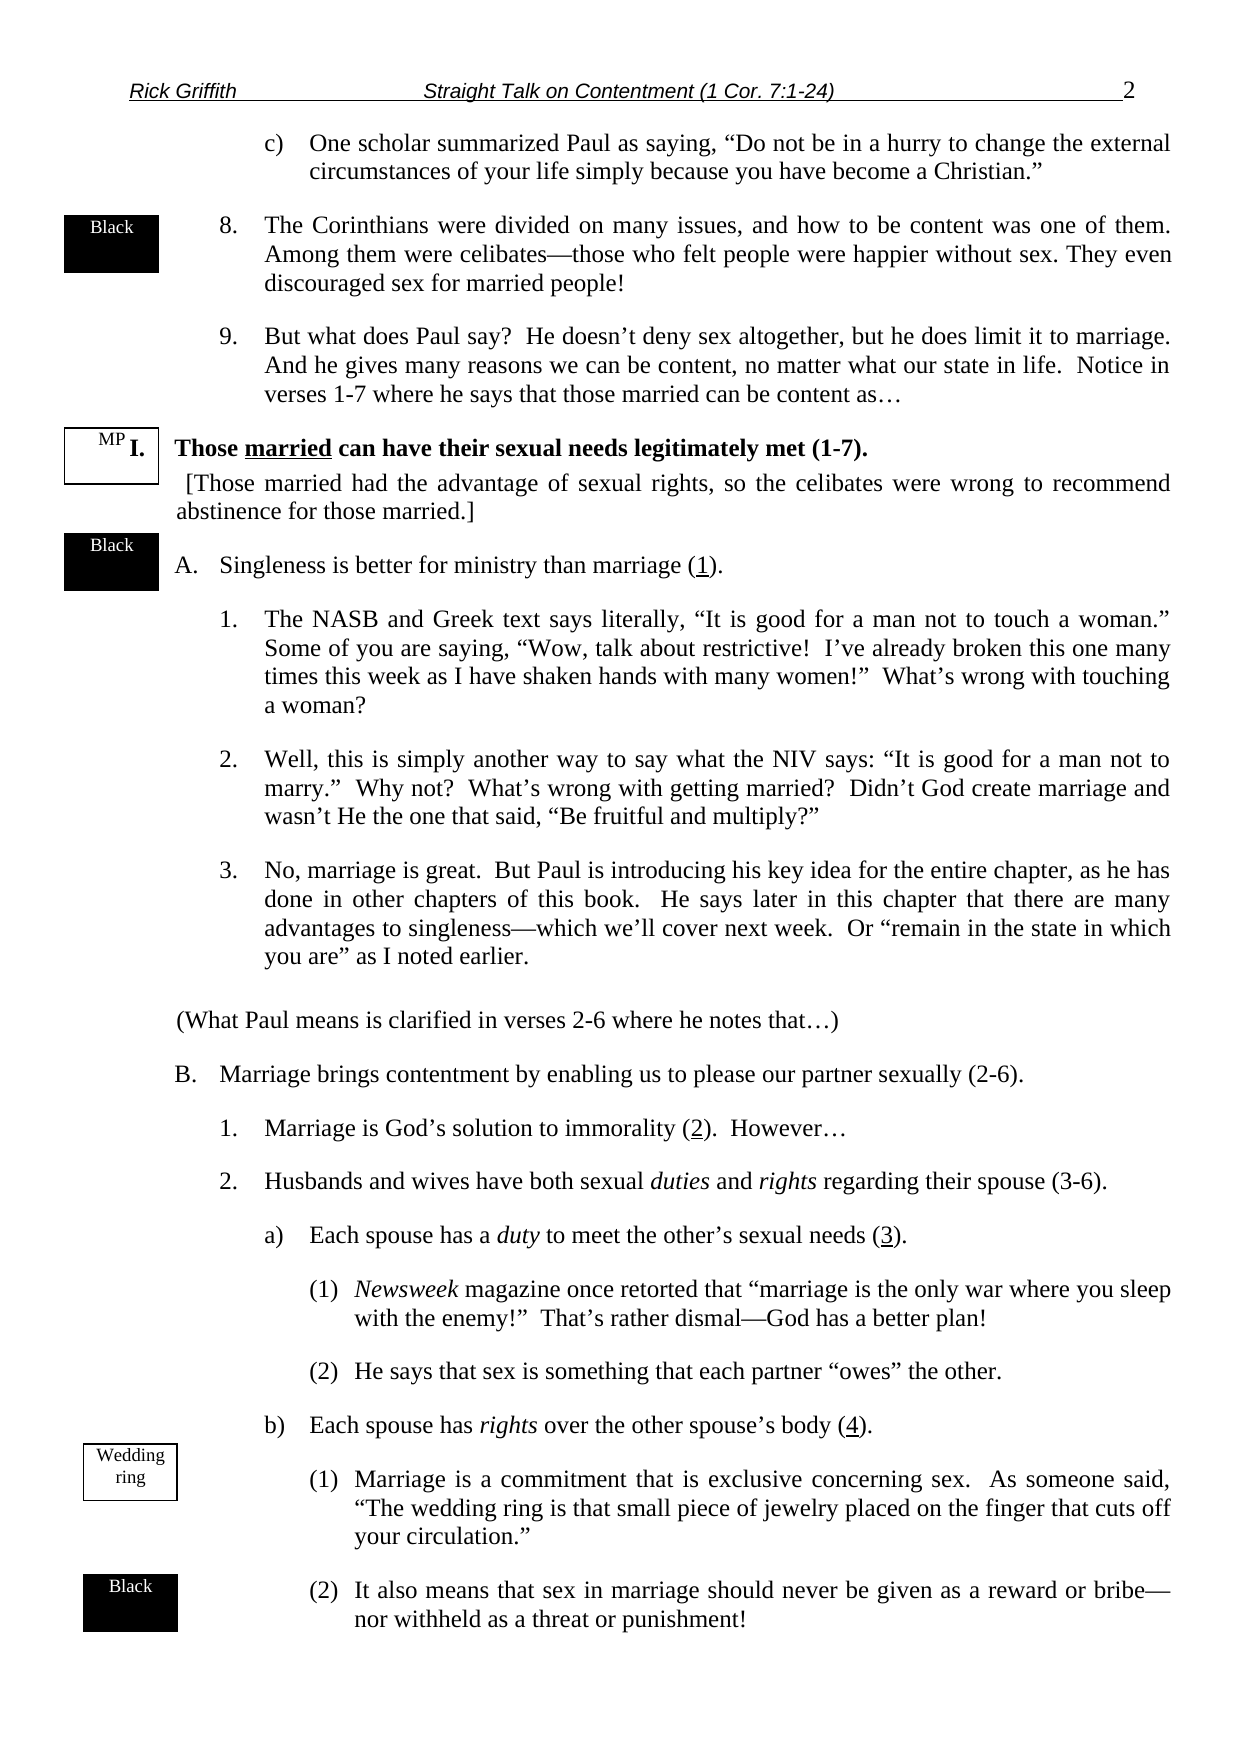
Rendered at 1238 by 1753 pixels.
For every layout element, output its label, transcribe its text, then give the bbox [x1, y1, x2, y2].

subtitle I. Those married can have their sexual needs legitimately met (1-7). [159, 433, 1173, 461]
subtitle No, marriage is great. But Paul is introducing his key idea for the entire chapter, as he has done in other chapters of this book. He says later in this chapter that there are many advantages to singleness—which we’ll cover next week. Or “remain in the state in which you are” as I noted earlier. [219, 855, 1172, 970]
subtitle Singleness is better for ministry than marriage (1). [174, 550, 1173, 579]
subtitle But what does Paul say? He doesn’t deny sex altogether, but he does limit it to marriage. And he gives many reasons we can be content, no matter what our state in life. Notice in verses 1-7 where he says that those married can be content as… [219, 321, 1172, 408]
subtitle Newsweek magazine once retorted that “marriage is the only war where you sleep with the enemy!” That’s rather dismal—God has a better plan! [309, 1274, 1172, 1331]
subtitle Marriage is God’s solution to immorality (2). However… [219, 1113, 1172, 1141]
subtitle Marriage brings contentment by enabling us to please our partner sexually (2-6). [174, 1059, 1173, 1088]
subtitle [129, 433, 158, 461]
subtitle The NASB and Greek text says literally, “It is good for a man not to touch a woman.” Some of you are saying, “Wow, talk about restrictive! I’ve already broken this one many times this week as I have shaken hands with many women!” What’s wrong with touching a woman? [219, 604, 1172, 719]
subtitle The Corinthians were divided on many issues, and how to be content was one of them. Among them were celibates—those who felt people were happier without sex. They even discouraged sex for married people! [219, 210, 1173, 296]
subtitle Well, this is simply another way to say what the NIV says: “It is good for a man not to marry.” Why not? What’s wrong with getting married? Didn’t God create marriage and wasn’t He the one that said, “Be fruitful and multiply?” [219, 744, 1172, 830]
subtitle Each spouse has a duty to meet the other’s sexual needs (3). [264, 1220, 1172, 1249]
text [Those married had the advantage of sexual rights, so the celibates were wrong to recommend abstinence for those married.] [176, 468, 1172, 525]
text (What Paul means is clarified in verses 2-6 where he notes that…) [176, 1005, 1172, 1034]
subtitle Marriage is a commitment that is exclusive concerning sex. As someone said, “The wedding ring is that small piece of jewelry placed on the finger that cuts off your circulation.” MARRIAGE fidelity in [309, 1464, 1172, 1550]
subtitle Husbands and wives have both sexual duties and rights regarding their spouse (3-6). [219, 1166, 1172, 1195]
subtitle It also means that sex in marriage should never be given as a reward or bribe—nor withheld as a threat or punishment! [309, 1575, 1172, 1633]
subtitle Each spouse has rights over the other spouse’s body (4). [264, 1410, 1172, 1439]
subtitle One scholar summarized Paul as saying, “Do not be in a hurry to change the external circumstances of your life simply because you have become a Christian.” [264, 128, 1172, 185]
subtitle He says that sex is something that each partner “owes” the other. [309, 1356, 1172, 1385]
